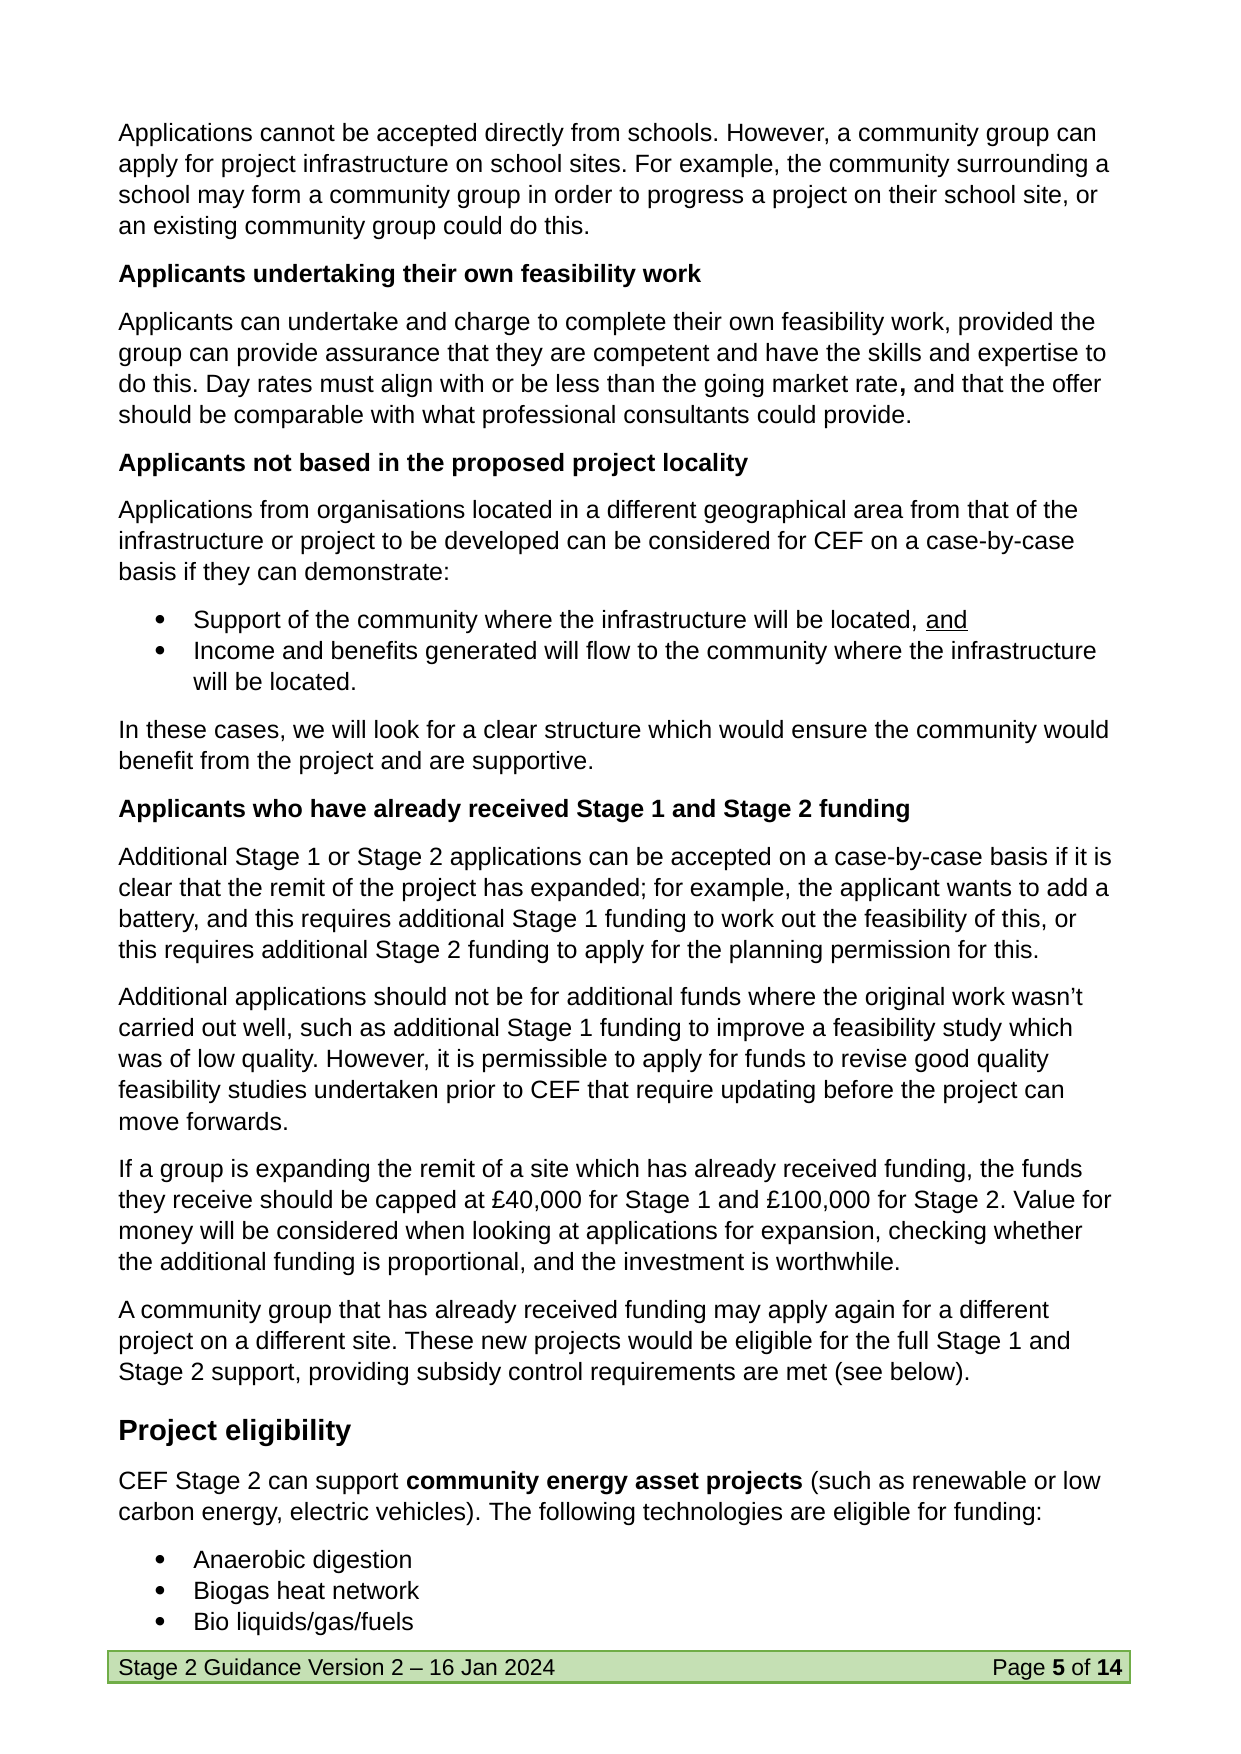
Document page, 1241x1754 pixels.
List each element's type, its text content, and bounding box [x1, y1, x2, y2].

text In these cases, we will look for a clear structure which would ensure the community would benefit from the project and are supportive. [118, 715, 1122, 775]
text Applicants who have already received Stage 1 and Stage 2 funding [118, 794, 1122, 822]
text Applicants not based in the proposed project locality [118, 447, 1122, 476]
list Biogas heat network [156, 1576, 1122, 1605]
text CEF Stage 2 can support community energy asset projects (such as renewable or low carbon energy, electric vehicles). The following technologies are eligible for funding: [118, 1466, 1122, 1526]
text A community group that has already received funding may apply again for a different project on a different site. These new projects would be eligible for the full Stage 1 and Stage 2 support, providing subsidy control requirements are met (see below). [118, 1295, 1122, 1386]
list Anaerobic digestion [156, 1545, 1122, 1573]
text Additional applications should not be for additional funds where the original work wasn’t carried out well, such as additional Stage 1 funding to improve a feasibility study which was of low quality. However, it is permissible to apply for funds to revise good quality feasibility studies undertaken prior to CEF that require updating before the project can move forwards. [118, 982, 1122, 1135]
text If a group is expanding the remit of a site which has already received funding, the funds they receive should be capped at £40,000 for Stage 1 and £100,000 for Stage 2. Value for money will be considered when looking at applications for expansion, checking whether the additional funding is proportional, and the investment is worthwhile. [118, 1154, 1122, 1276]
text Applications from organisations located in a different geographical area from that of the infrastructure or project to be developed can be considered for CEF on a case-by-case basis if they can demonstrate: [118, 495, 1122, 586]
list Bio liquids/gas/fuels [156, 1607, 1122, 1636]
list Income and benefits generated will flow to the community where the infrastructure will be located. [156, 636, 1122, 696]
text Applications cannot be accepted directly from schools. However, a community group can apply for project infrastructure on school sites. For example, the community surrounding a school may form a community group in order to progress a project on their school site, or an existing community group could do this. [118, 118, 1122, 240]
text Applicants can undertake and charge to complete their own feasibility work, provided the group can provide assurance that they are competent and have the skills and expertise to do this. Day rates must align with or be less than the going market rate, and that the offer should be comparable with what professional consultants could provide. [118, 307, 1122, 428]
list Support of the community where the infrastructure will be located, and [156, 605, 1122, 634]
text Additional Stage 1 or Stage 2 applications can be accepted on a case-by-case basis if it is clear that the remit of the project has expanded; for example, the applicant wants to add a battery, and this requires additional Stage 1 funding to work out the feasibility of this, or this requires additional Stage 2 funding to apply for the planning permission for this. [118, 841, 1122, 963]
text Applicants undertaking their own feasibility work [118, 259, 1122, 288]
subtitle Project eligibility [118, 1413, 1122, 1447]
